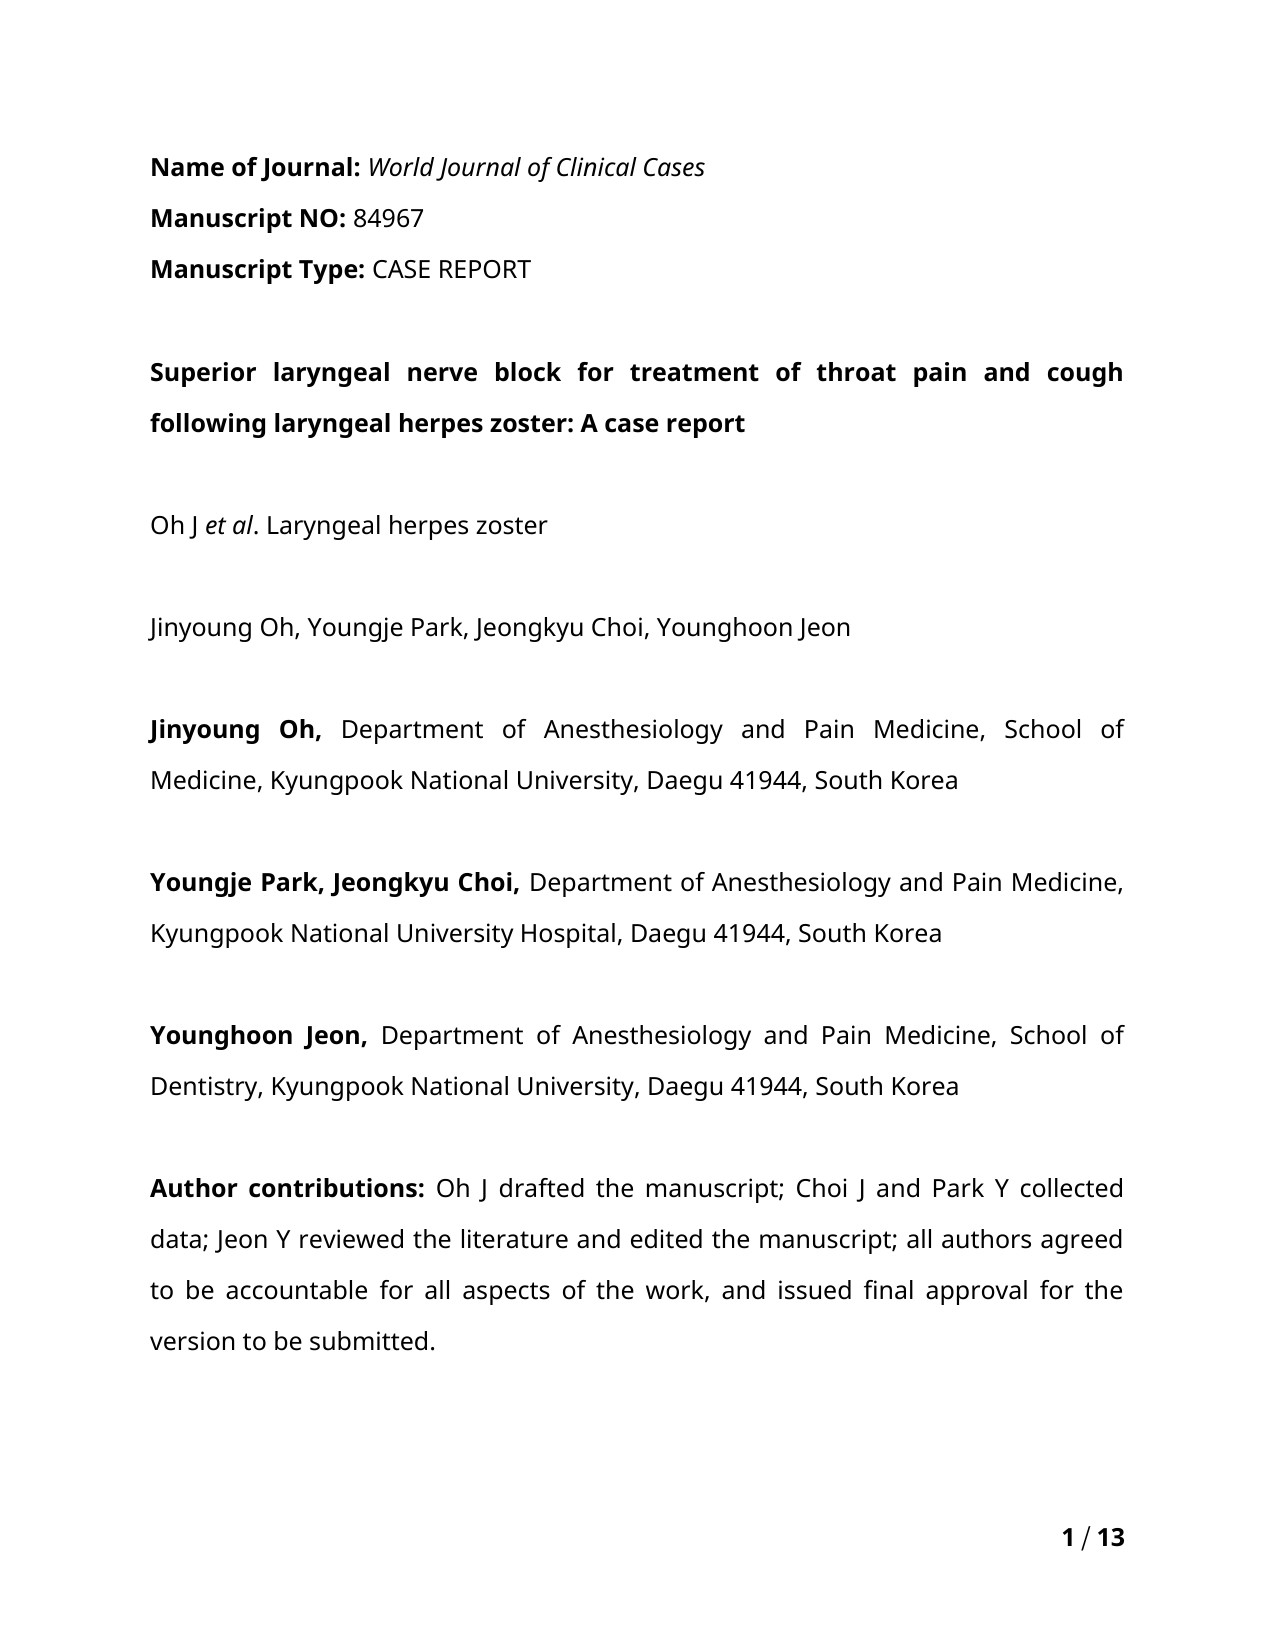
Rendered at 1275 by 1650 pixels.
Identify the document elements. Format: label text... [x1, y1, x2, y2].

text Author contributions: Oh J drafted the manuscript; Choi J and Park Y collected data; Jeon Y reviewed the literature and edited the manuscript; all authors agreed to be accountable for all aspects of the work, and issued final approval for the version to be submitted. [150, 1171, 1125, 1358]
text Oh J et al. Laryngeal herpes zoster [150, 507, 1125, 541]
text Youngje Park, Jeongkyu Choi, Department of Anesthesiology and Pain Medicine, Kyungpook National University Hospital, Daegu 41944, South Korea [150, 864, 1125, 950]
text Superior laryngeal nerve block for treatment of throat pain and cough following laryngeal herpes zoster: A case report [150, 354, 1125, 439]
text Manuscript NO: 84967 [150, 201, 1125, 235]
text Jinyoung Oh, Youngje Park, Jeongkyu Choi, Younghoon Jeon [150, 609, 1125, 643]
text Jinyoung Oh, Department of Anesthesiology and Pain Medicine, School of Medicine, Kyungpook National University, Daegu 41944, South Korea [150, 711, 1125, 797]
text Younghoon Jeon, Department of Anesthesiology and Pain Medicine, School of Dentistry, Kyungpook National University, Daegu 41944, South Korea [150, 1018, 1125, 1103]
text Manuscript Type: CASE REPORT [150, 252, 1125, 286]
text Name of Journal: World Journal of Clinical Cases [150, 150, 1125, 184]
